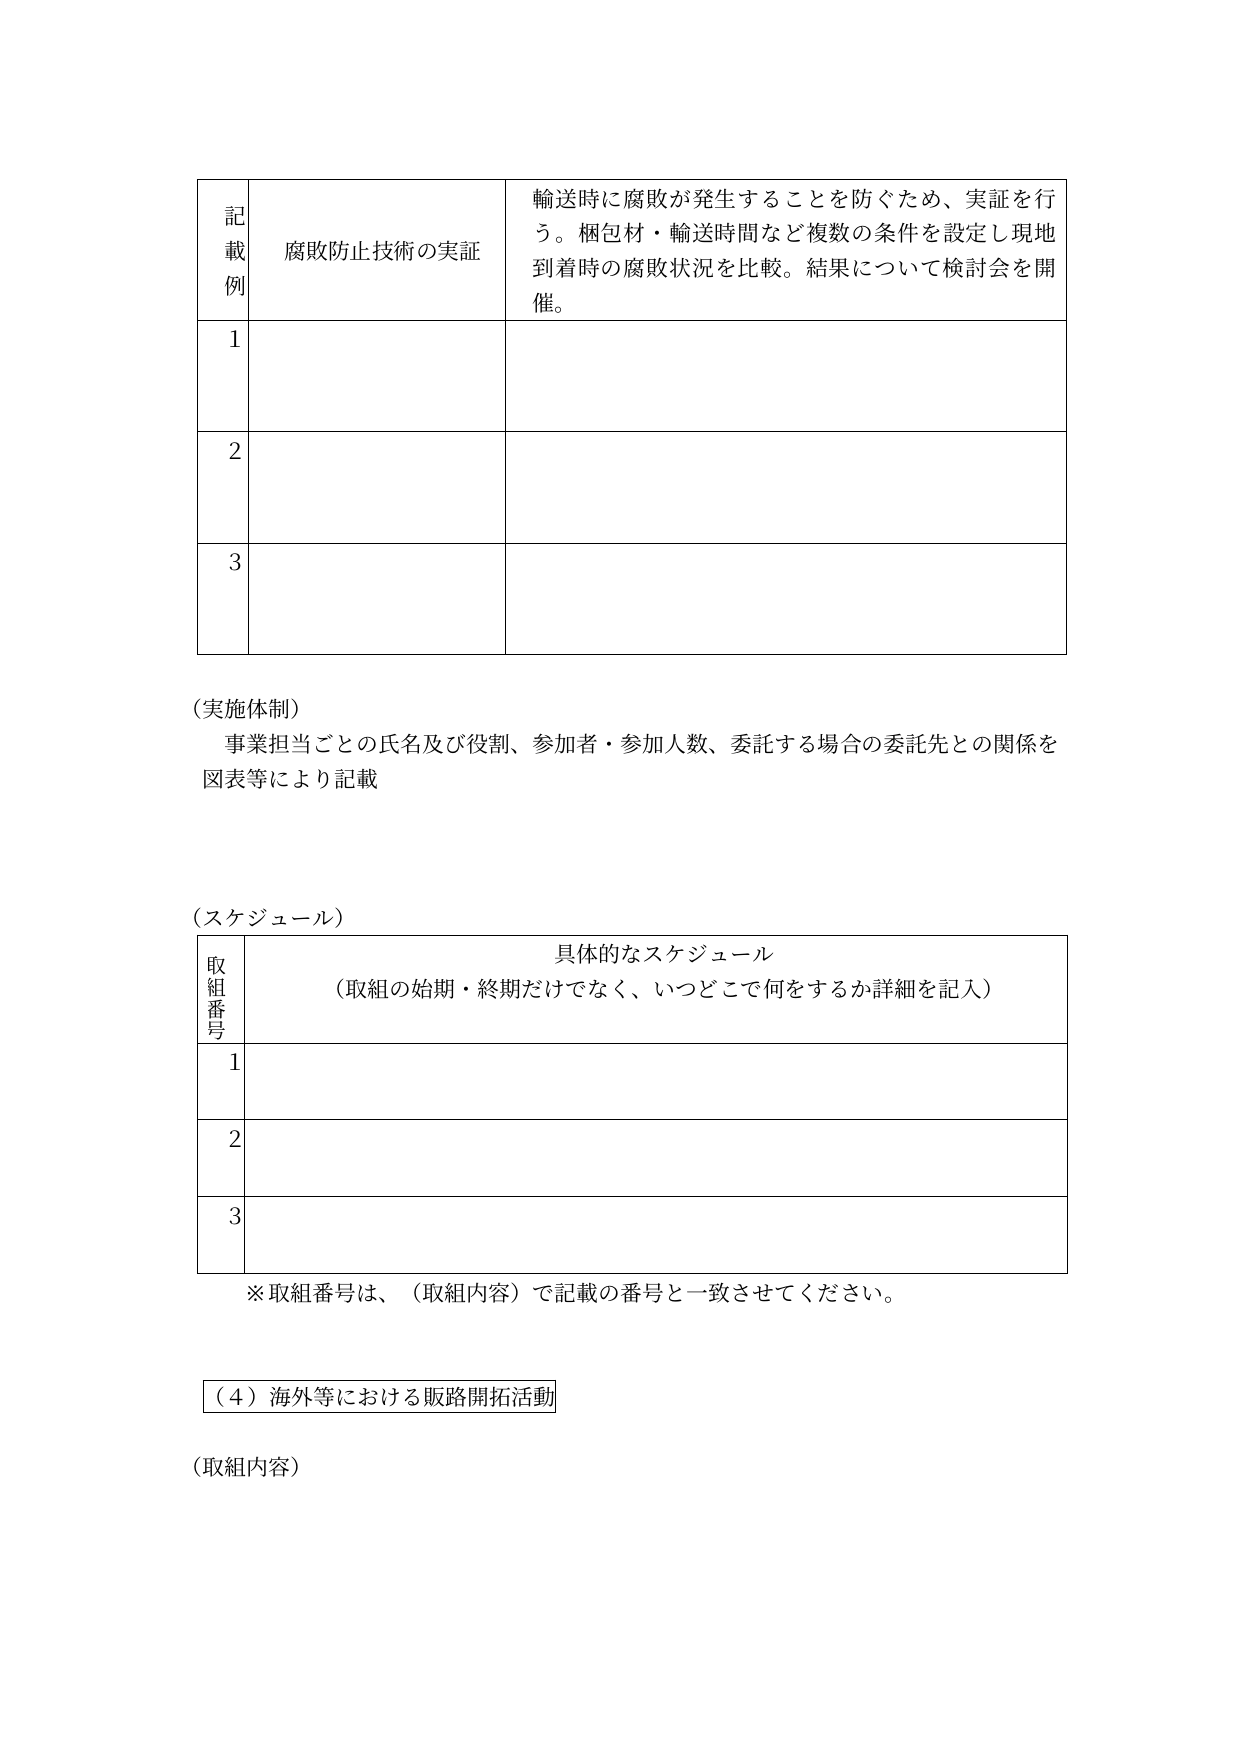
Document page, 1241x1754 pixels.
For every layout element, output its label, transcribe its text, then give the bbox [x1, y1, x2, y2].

table_header 取組番号 [198, 936, 244, 1042]
table_cell ３ [198, 544, 248, 654]
table_cell [249, 432, 505, 543]
table_cell ２ [198, 432, 248, 543]
table_cell [245, 1044, 1067, 1119]
table_cell ３ [198, 1197, 244, 1273]
table_cell 輸送時に腐敗が発生することを防ぐため、実証を行う。梱包材・輸送時間など複数の条件を設定し現地到着時の腐敗状況を比較。結果について検討会を開催。 [506, 180, 1066, 320]
table_cell [249, 321, 505, 431]
text （４）海外等における販路開拓活動 [181, 1379, 555, 1414]
text ※取組番号は、（取組内容）で記載の番号と一致させてください。 [236, 1274, 1063, 1309]
table_header 具体的なスケジュール （取組の始期・終期だけでなく、いつどこで何をするか詳細を記入） [245, 936, 1067, 1042]
table_cell １ [198, 321, 248, 431]
table_cell [245, 1120, 1067, 1196]
text 事業担当ごとの氏名及び役割、参加者・参加人数、委託する場合の委託先との関係を図表等により記載 [195, 725, 1063, 795]
table_cell [245, 1197, 1067, 1273]
table_cell ２ [198, 1120, 244, 1196]
table_cell [249, 544, 505, 654]
text （実施体制） [181, 690, 1063, 725]
table_cell １ [198, 1044, 244, 1119]
table_cell 記載例 [198, 180, 248, 320]
table_cell [506, 432, 1066, 543]
text （取組内容） [181, 1449, 1063, 1483]
table_cell [506, 321, 1066, 431]
table_cell [506, 544, 1066, 654]
text （スケジュール） [181, 900, 1063, 934]
table_cell 腐敗防止技術の実証 [249, 180, 505, 320]
text （４）海外等における販路開拓活動 [204, 1379, 1060, 1414]
